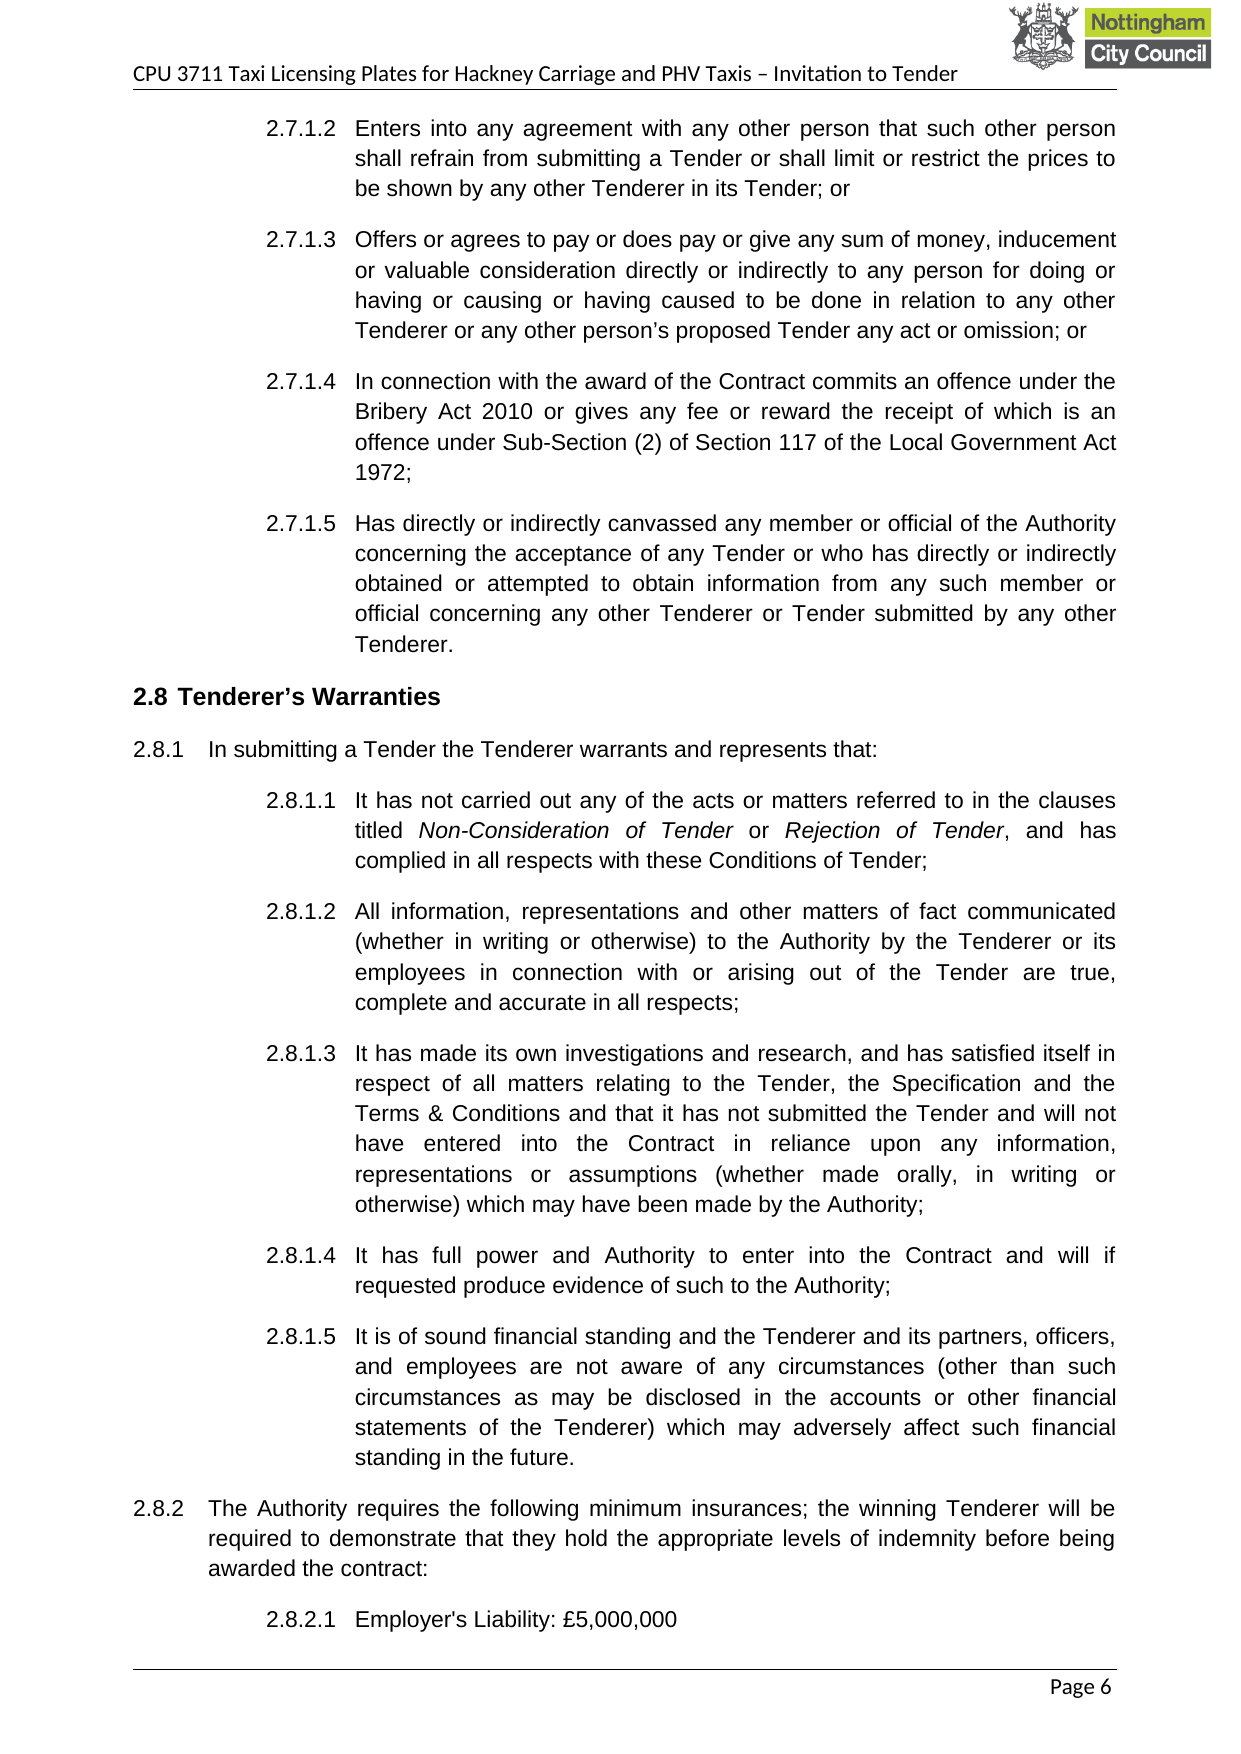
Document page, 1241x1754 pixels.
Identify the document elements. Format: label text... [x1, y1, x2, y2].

list Has directly or indirectly canvassed any member or official of the Authority concerning the acceptance of any Tender or who has directly or indirectly obtained or attempted to obtain information from any such member or official concerning any other Tenderer or Tender submitted by any other Tenderer. [266, 510, 1117, 657]
list Tenderer’s Warranties [133, 682, 1117, 710]
list In connection with the award of the Contract commits an offence under the Bribery Act 2010 or gives any fee or reward the receipt of which is an offence under Sub-Section (2) of Section 117 of the Local Government Act 1972; [266, 368, 1117, 485]
list Enters into any agreement with any other person that such other person shall refrain from submitting a Tender or shall limit or restrict the prices to be shown by any other Tenderer in its Tender; or [266, 115, 1117, 202]
list Employer's Liability: £5,000,000 [266, 1606, 1117, 1633]
list Offers or agrees to pay or does pay or give any sum of money, inducement or valuable consideration directly or indirectly to any person for doing or having or causing or having caused to be done in relation to any other Tenderer or any other person’s proposed Tender any act or omission; or [266, 226, 1117, 343]
list It has not carried out any of the acts or matters referred to in the clauses titled Non-Consideration of Tender or Rejection of Tender, and has complied in all respects with these Conditions of Tender; [266, 787, 1117, 873]
list In submitting a Tender the Tenderer warrants and represents that: [133, 736, 1117, 762]
list All information, representations and other matters of fact communicated (whether in writing or otherwise) to the Authority by the Tenderer or its employees in connection with or arising out of the Tender are true, complete and accurate in all respects; [266, 898, 1117, 1015]
list It has full power and Authority to enter into the Contract and will if requested produce evidence of such to the Authority; [266, 1242, 1117, 1298]
list The Authority requires the following minimum insurances; the winning Tenderer will be required to demonstrate that they hold the appropriate levels of indemnity before being awarded the contract: [133, 1495, 1117, 1582]
list It has made its own investigations and research, and has satisfied itself in respect of all matters relating to the Tender, the Specification and the Terms & Conditions and that it has not submitted the Tender and will not have entered into the Contract in reliance upon any information, representations or assumptions (whether made orally, in writing or otherwise) which may have been made by the Authority; [266, 1040, 1117, 1217]
list It is of sound financial standing and the Tenderer and its partners, officers, and employees are not aware of any circumstances (other than such circumstances as may be disclosed in the accounts or other financial statements of the Tenderer) which may adversely affect such financial standing in the future. [266, 1323, 1117, 1470]
